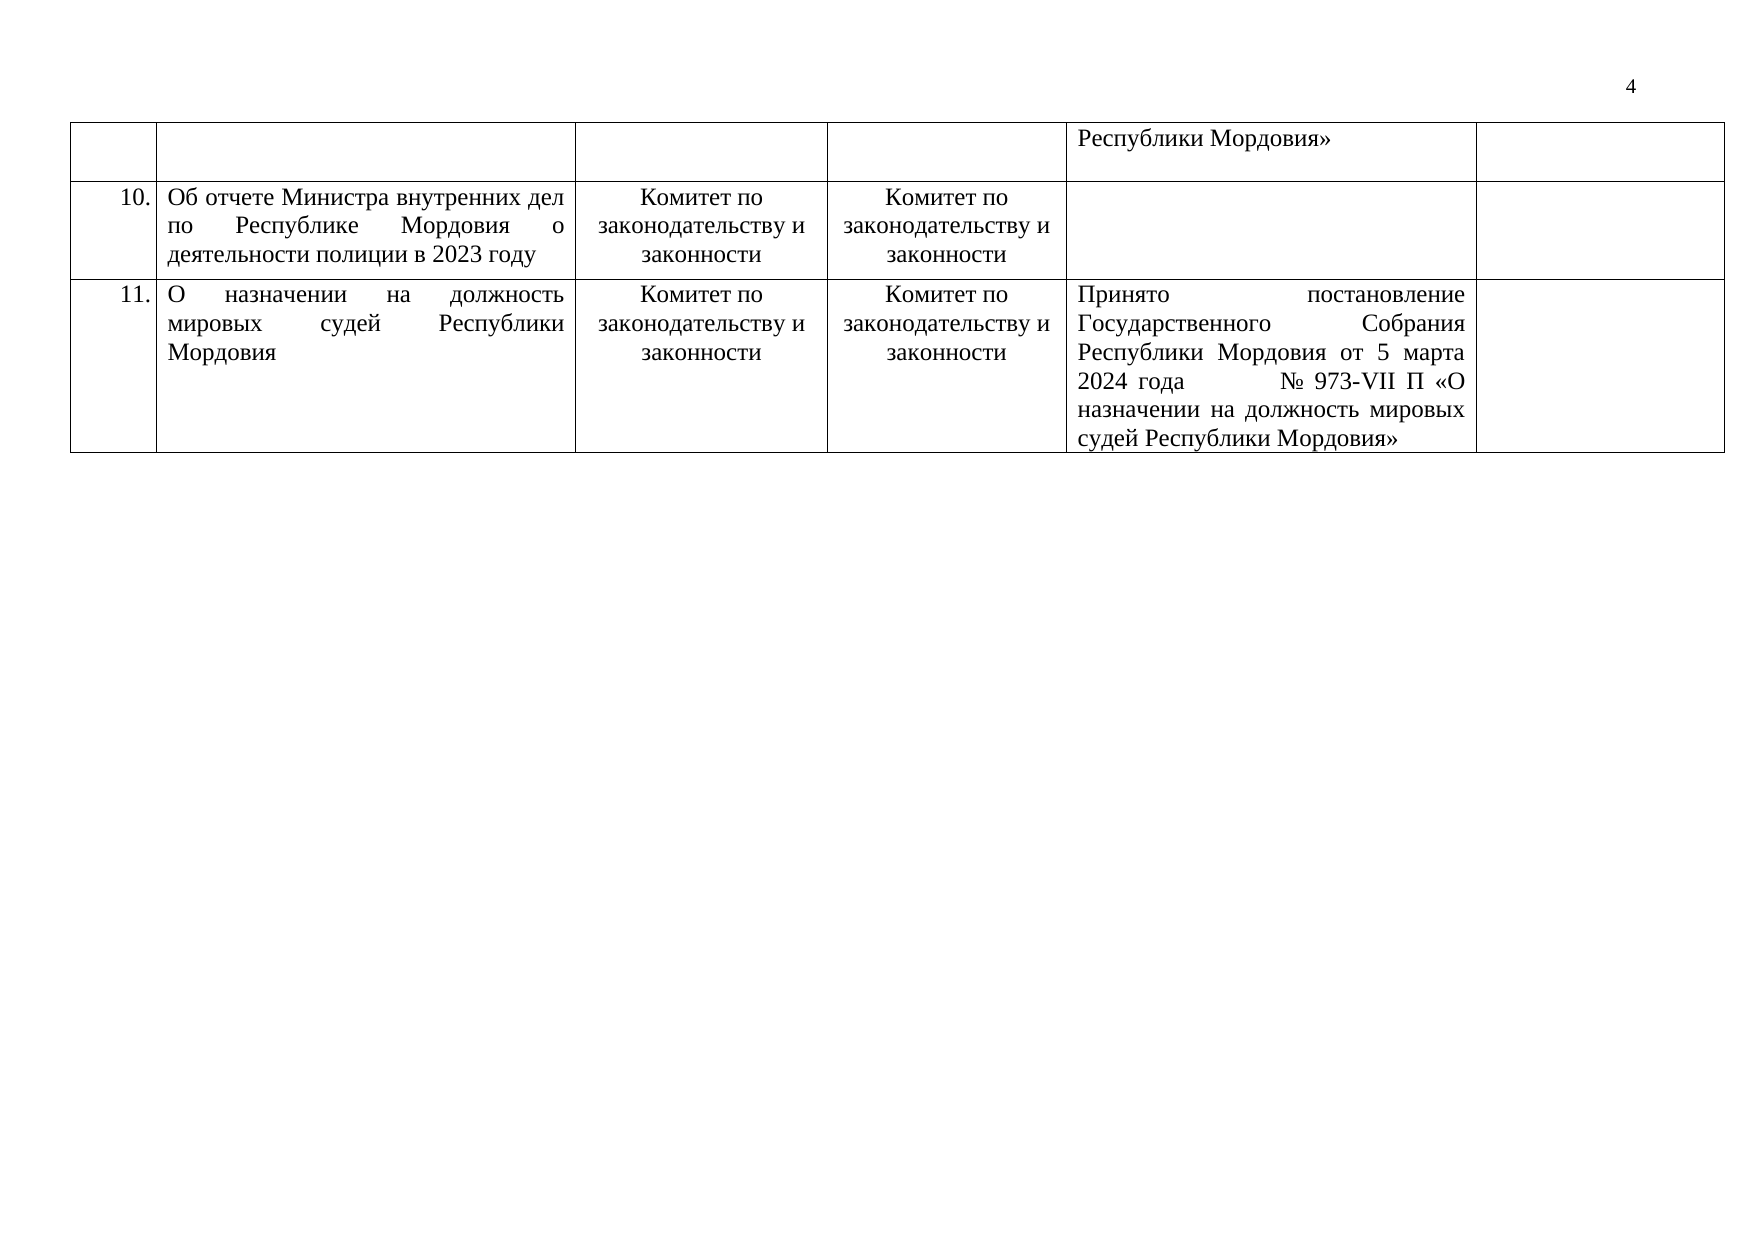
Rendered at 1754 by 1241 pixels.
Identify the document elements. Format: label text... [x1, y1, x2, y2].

table_cell Комитет по законодательству и законности [828, 182, 1066, 278]
table_cell Комитет по законодательству и законности [576, 182, 827, 278]
table_cell [1477, 280, 1724, 452]
table_cell [71, 280, 156, 452]
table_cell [1067, 123, 1476, 181]
table_cell [1067, 182, 1476, 278]
table_cell [71, 182, 156, 278]
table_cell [828, 123, 1066, 181]
table_cell Принято постановление Государственного Собрания Республики Мордовия от 5 марта 2024 года № 973-VII П «О назначении на должность мировых судей Республики Мордовия» [1067, 280, 1476, 452]
table_cell Комитет по законодательству и законности [576, 280, 827, 452]
table_cell [1477, 182, 1724, 278]
table_cell [71, 123, 156, 181]
table_cell О назначении на должность мировых судей Республики Мордовия [157, 280, 575, 452]
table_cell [1477, 123, 1724, 181]
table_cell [157, 123, 575, 181]
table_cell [576, 123, 827, 181]
table_cell Комитет по законодательству и законности [828, 280, 1066, 452]
table_cell Об отчете Министра внутренних дел по Республике Мордовия о деятельности полиции в 2023 году [157, 182, 575, 278]
